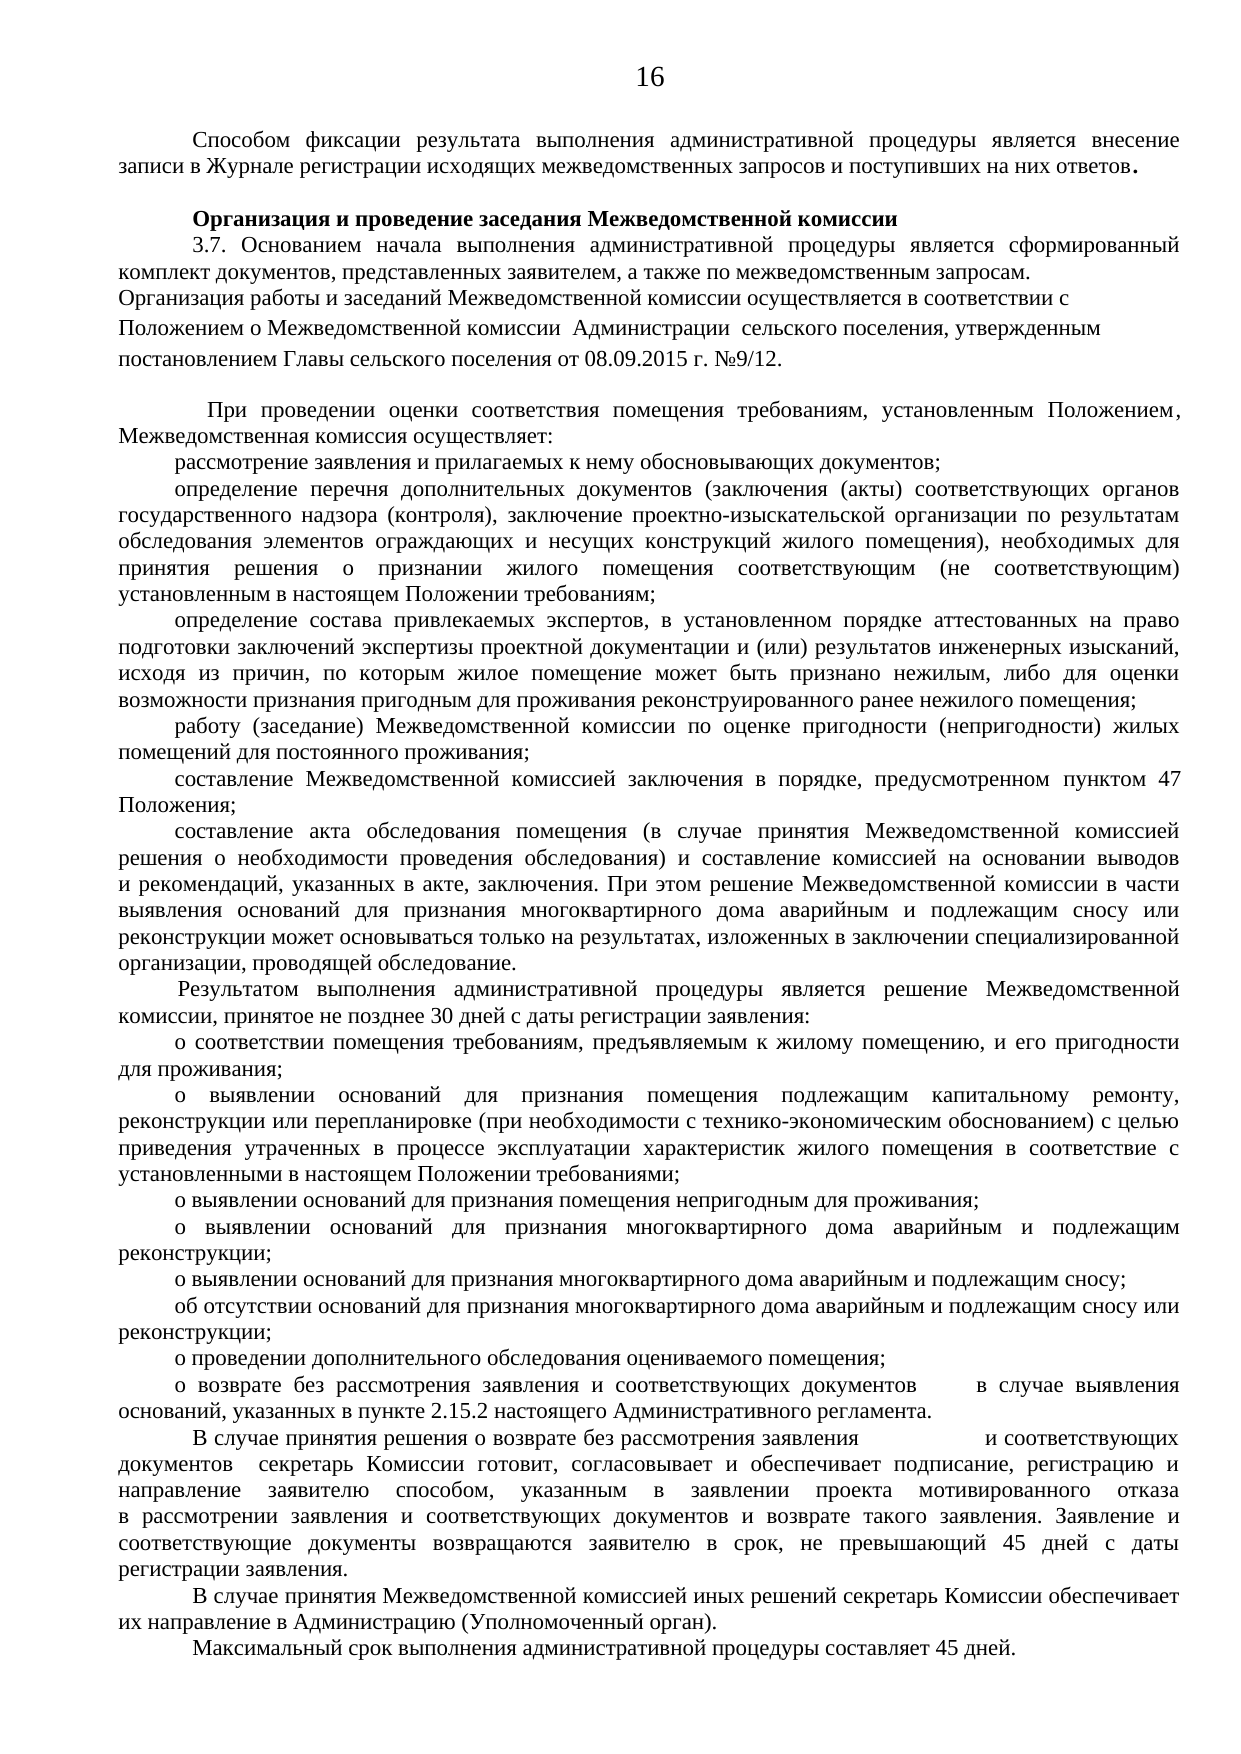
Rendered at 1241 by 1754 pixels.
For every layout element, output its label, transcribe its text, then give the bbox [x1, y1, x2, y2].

text При проведении оценки соответствия помещения требованиям, установленным Положением, Межведомственная комиссия осуществляет: [118, 396, 1181, 448]
text о выявлении оснований для признания помещения непригодным для проживания; [118, 1186, 1181, 1213]
list Результатом выполнения административной процедуры является решение Межведомственной комиссии, принятое не позднее 30 дней с даты регистрации заявления: [118, 976, 1181, 1028]
text составление Межведомственной комиссией заключения в порядке, предусмотренном пунктом 47 Положения; [118, 765, 1181, 817]
text Организация работы и заседаний Межведомственной комиссии осуществляется в соответствии с Положением о Межведомственной комиссии Администрации сельского поселения, утвержденным постановлением Главы сельского поселения от 08.09.2015 г. №9/12. [118, 284, 1181, 371]
text В случае принятия Межведомственной комиссией иных решений секретарь Комиссии обеспечивает их направление в Администрацию (Уполномоченный орган). [118, 1582, 1181, 1634]
text 3.7. Основанием начала выполнения административной процедуры является сформированный комплект документов, представленных заявителем, а также по межведомственным запросам. [118, 232, 1181, 284]
text Организация и проведение заседания Межведомственной комиссии [118, 205, 1181, 232]
text о соответствии помещения требованиям, предъявляемым к жилому помещению, и его пригодности для проживания; [118, 1028, 1181, 1081]
text рассмотрение заявления и прилагаемых к нему обосновывающих документов; [118, 448, 1181, 475]
text Максимальный срок выполнения административной процедуры составляет 45 дней. [118, 1634, 1181, 1661]
text Способом фиксации результата выполнения административной процедуры является внесение записи в Журнале регистрации исходящих межведомственных запросов и поступивших на них ответов. [118, 126, 1181, 179]
text о выявлении оснований для признания многоквартирного дома аварийным и подлежащим сносу; [118, 1265, 1181, 1292]
text составление акта обследования помещения (в случае принятия Межведомственной комиссией решения о необходимости проведения обследования) и составление комиссией на основании выводов и рекомендаций, указанных в акте, заключения. При этом решение Межведомственной комиссии в части выявления оснований для признания многоквартирного дома аварийным и подлежащим сносу или реконструкции может основываться только на результатах, изложенных в заключении специализированной организации, проводящей обследование. [118, 817, 1181, 976]
text определение перечня дополнительных документов (заключения (акты) соответствующих органов государственного надзора (контроля), заключение проектно-изыскательской организации по результатам обследования элементов ограждающих и несущих конструкций жилого помещения), необходимых для принятия решения о признании жилого помещения соответствующим (не соответствующим) установленным в настоящем Положении требованиям; [118, 475, 1181, 607]
text В случае принятия решения о возврате без рассмотрения заявления и соответствующих документов секретарь Комиссии готовит, согласовывает и обеспечивает подписание, регистрацию и направление заявителю способом, указанным в заявлении проекта мотивированного отказа в рассмотрении заявления и соответствующих документов и возврате такого заявления. Заявление и соответствующие документы возвращаются заявителю в срок, не превышающий 45 дней с даты регистрации заявления. [118, 1423, 1181, 1582]
text об отсутствии оснований для признания многоквартирного дома аварийным и подлежащим сносу или реконструкции; [118, 1292, 1181, 1344]
text о выявлении оснований для признания многоквартирного дома аварийным и подлежащим реконструкции; [118, 1213, 1181, 1265]
text о выявлении оснований для признания помещения подлежащим капитальному ремонту, реконструкции или перепланировке (при необходимости с технико-экономическим обоснованием) с целью приведения утраченных в процессе эксплуатации характеристик жилого помещения в соответствие с установленными в настоящем Положении требованиями; [118, 1081, 1181, 1186]
text определение состава привлекаемых экспертов, в установленном порядке аттестованных на право подготовки заключений экспертизы проектной документации и (или) результатов инженерных изысканий, исходя из причин, по которым жилое помещение может быть признано нежилым, либо для оценки возможности признания пригодным для проживания реконструированного ранее нежилого помещения; [118, 607, 1181, 712]
text работу (заседание) Межведомственной комиссии по оценке пригодности (непригодности) жилых помещений для постоянного проживания; [118, 712, 1181, 765]
text о возврате без рассмотрения заявления и соответствующих документов в случае выявления оснований, указанных в пункте 2.15.2 настоящего Административного регламента. [118, 1371, 1181, 1423]
text о проведении дополнительного обследования оцениваемого помещения; [118, 1344, 1181, 1371]
